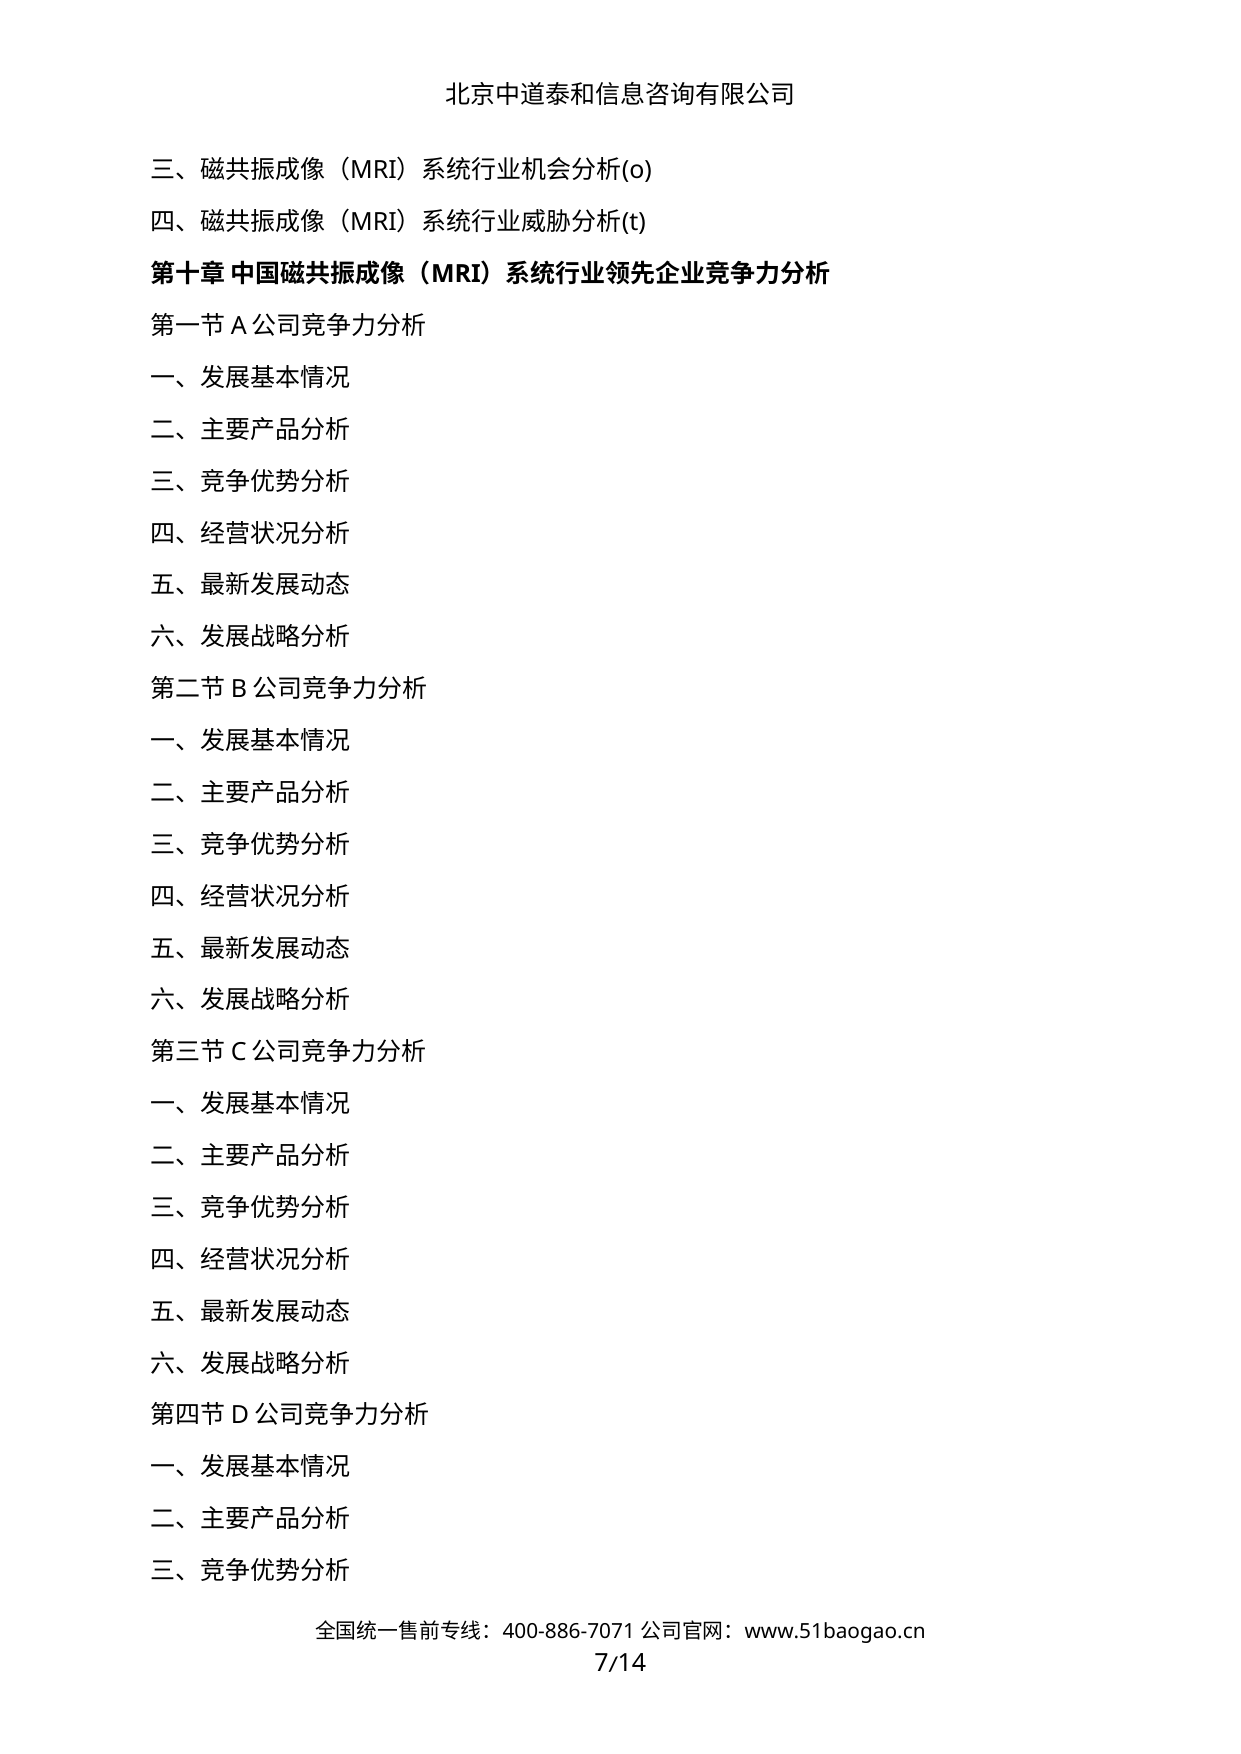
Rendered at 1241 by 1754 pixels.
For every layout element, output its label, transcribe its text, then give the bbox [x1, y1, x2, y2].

text 六、发展战略分析 [150, 617, 1090, 653]
text 第一节 A公司竞争力分析 [150, 306, 1090, 342]
text 四、经营状况分析 [150, 1239, 1090, 1276]
text 二、主要产品分析 [150, 772, 1090, 809]
text 一、发展基本情况 [150, 357, 1090, 394]
text 第四节 D公司竞争力分析 [150, 1395, 1090, 1431]
text 三、竞争优势分析 [150, 1187, 1090, 1224]
text 三、竞争优势分析 [150, 824, 1090, 861]
text 第二节 B公司竞争力分析 [150, 669, 1090, 705]
text 六、发展战略分析 [150, 1343, 1090, 1379]
text 一、发展基本情况 [150, 721, 1090, 757]
text 三、竞争优势分析 [150, 1551, 1090, 1587]
text 四、磁共振成像（MRI）系统行业威胁分析(t) [150, 202, 1090, 238]
text 第十章 中国磁共振成像（MRI）系统行业领先企业竞争力分析 [150, 254, 1090, 290]
text 二、主要产品分析 [150, 1499, 1090, 1535]
text 三、磁共振成像（MRI）系统行业机会分析(o) [150, 150, 1090, 186]
text 六、发展战略分析 [150, 980, 1090, 1016]
text 四、经营状况分析 [150, 513, 1090, 549]
text 五、最新发展动态 [150, 565, 1090, 601]
text 一、发展基本情况 [150, 1084, 1090, 1120]
text 五、最新发展动态 [150, 928, 1090, 964]
text 四、经营状况分析 [150, 876, 1090, 912]
text 二、主要产品分析 [150, 409, 1090, 446]
text 二、主要产品分析 [150, 1136, 1090, 1172]
text 五、最新发展动态 [150, 1291, 1090, 1327]
text 三、竞争优势分析 [150, 461, 1090, 497]
text 第三节 C公司竞争力分析 [150, 1032, 1090, 1068]
text 一、发展基本情况 [150, 1447, 1090, 1483]
